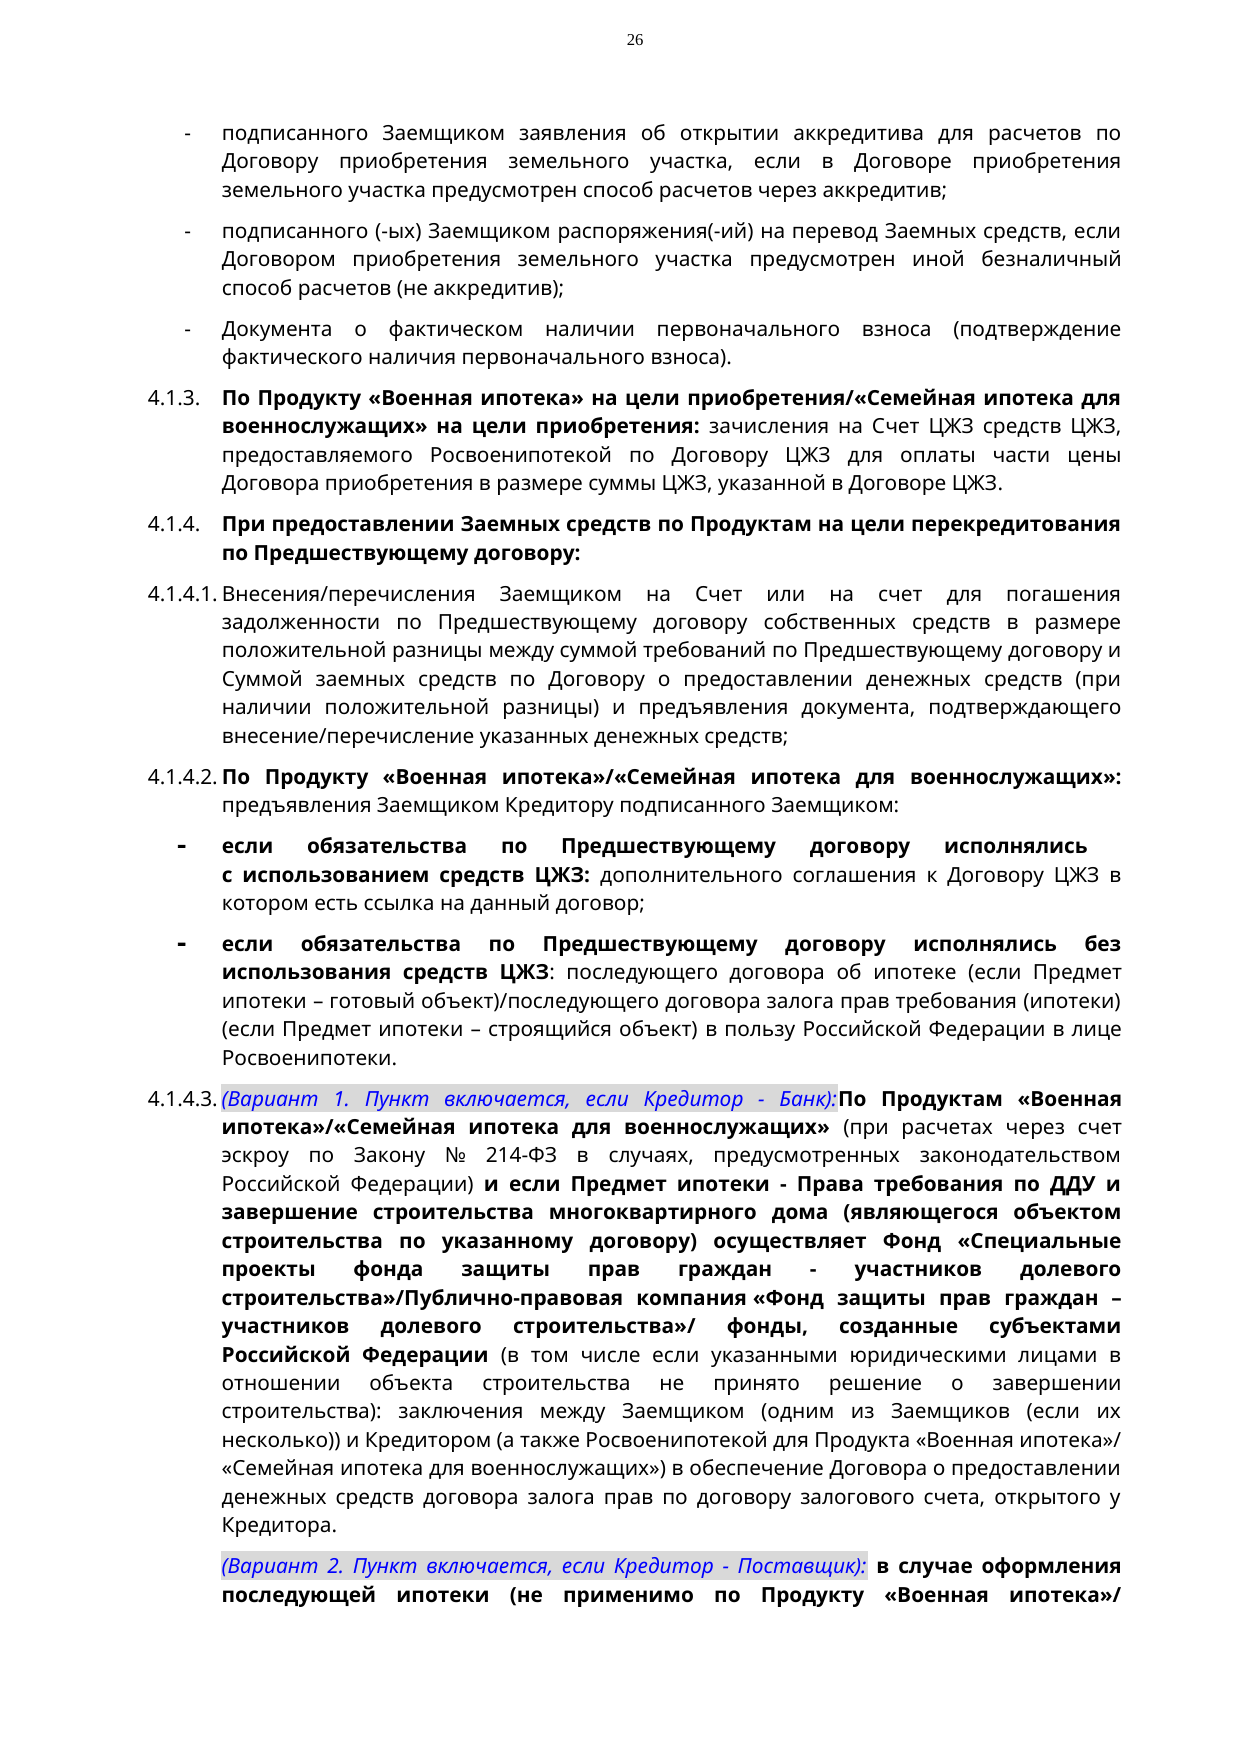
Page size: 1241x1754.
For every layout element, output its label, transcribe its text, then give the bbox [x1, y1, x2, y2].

list При предоставлении Заемных средств по Продуктам на цели перекредитования по Предшествующему договору: [148, 509, 1122, 566]
list По Продукту «Военная ипотека»/«Семейная ипотека для военнослужащих»: предъявления Заемщиком Кредитору подписанного Заемщиком: [148, 762, 1122, 819]
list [221, 1551, 1122, 1608]
list подписанного Заемщиком заявления об открытии аккредитива для расчетов по Договору приобретения земельного участка, если в Договоре приобретения земельного участка предусмотрен способ расчетов через аккредитив; [184, 118, 1122, 203]
list Внесения/перечисления Заемщиком на Счет или на счет для погашения задолженности по Предшествующему договору собственных средств в размере положительной разницы между суммой требований по Предшествующему договору и Суммой заемных средств по Договору о предоставлении денежных средств (при наличии положительной разницы) и предъявления документа, подтверждающего внесение/перечисление указанных денежных средств; [148, 579, 1122, 749]
list По Продукту «Военная ипотека» на цели приобретения/«Семейная ипотека для военнослужащих» на цели приобретения: зачисления на Счет ЦЖЗ средств ЦЖЗ, предоставляемого Росвоенипотекой по Договору ЦЖЗ для оплаты части цены Договора приобретения в размере суммы ЦЖЗ, указанной в Договоре ЦЖЗ. [148, 383, 1122, 497]
list если обязательства по Предшествующему договору исполнялись без использования средств ЦЖЗ: последующего договора об ипотеке (если Предмет ипотеки – готовый объект)/последующего договора залога прав требования (ипотеки) (если Предмет ипотеки – строящийся объект) в пользу Российской Федерации в лице Росвоенипотеки. [177, 929, 1122, 1071]
list (Вариант 1. Пункт включается, если Кредитор - Банк):По Продуктам «Военная ипотека»/«Семейная ипотека для военнослужащих» (при расчетах через счет эскроу по Закону № 214-ФЗ в случаях, предусмотренных законодательством Российской Федерации) и если Предмет ипотеки - Права требования по ДДУ и завершение строительства многоквартирного дома (являющегося объектом строительства по указанному договору) осуществляет Фонд «Специальные проекты фонда защиты прав граждан - участников долевого строительства»/Публично-правовая компания «Фонд защиты прав граждан – участников долевого строительства»/ фонды, созданные субъектами Российской Федерации (в том числе если указанными юридическими лицами в отношении объекта строительства не принято решение о завершении строительства): заключения между Заемщиком (одним из Заемщиков (если их несколько)) и Кредитором (а также Росвоенипотекой для Продукта «Военная ипотека»/ «Семейная ипотека для военнослужащих») в обеспечение Договора о предоставлении денежных средств договора залога прав по договору залогового счета, открытого у Кредитора. [148, 1084, 1122, 1539]
list подписанного (-ых) Заемщиком распоряжения(-ий) на перевод Заемных средств, если Договором приобретения земельного участка предусмотрен иной безналичный способ расчетов (не аккредитив); [184, 216, 1122, 301]
list Документа о фактическом наличии первоначального взноса (подтверждение фактического наличия первоначального взноса). [184, 314, 1122, 371]
list если обязательства по Предшествующему договору исполнялись с использованием средств ЦЖЗ: дополнительного соглашения к Договору ЦЖЗ в котором есть ссылка на данный договор; [177, 831, 1122, 917]
